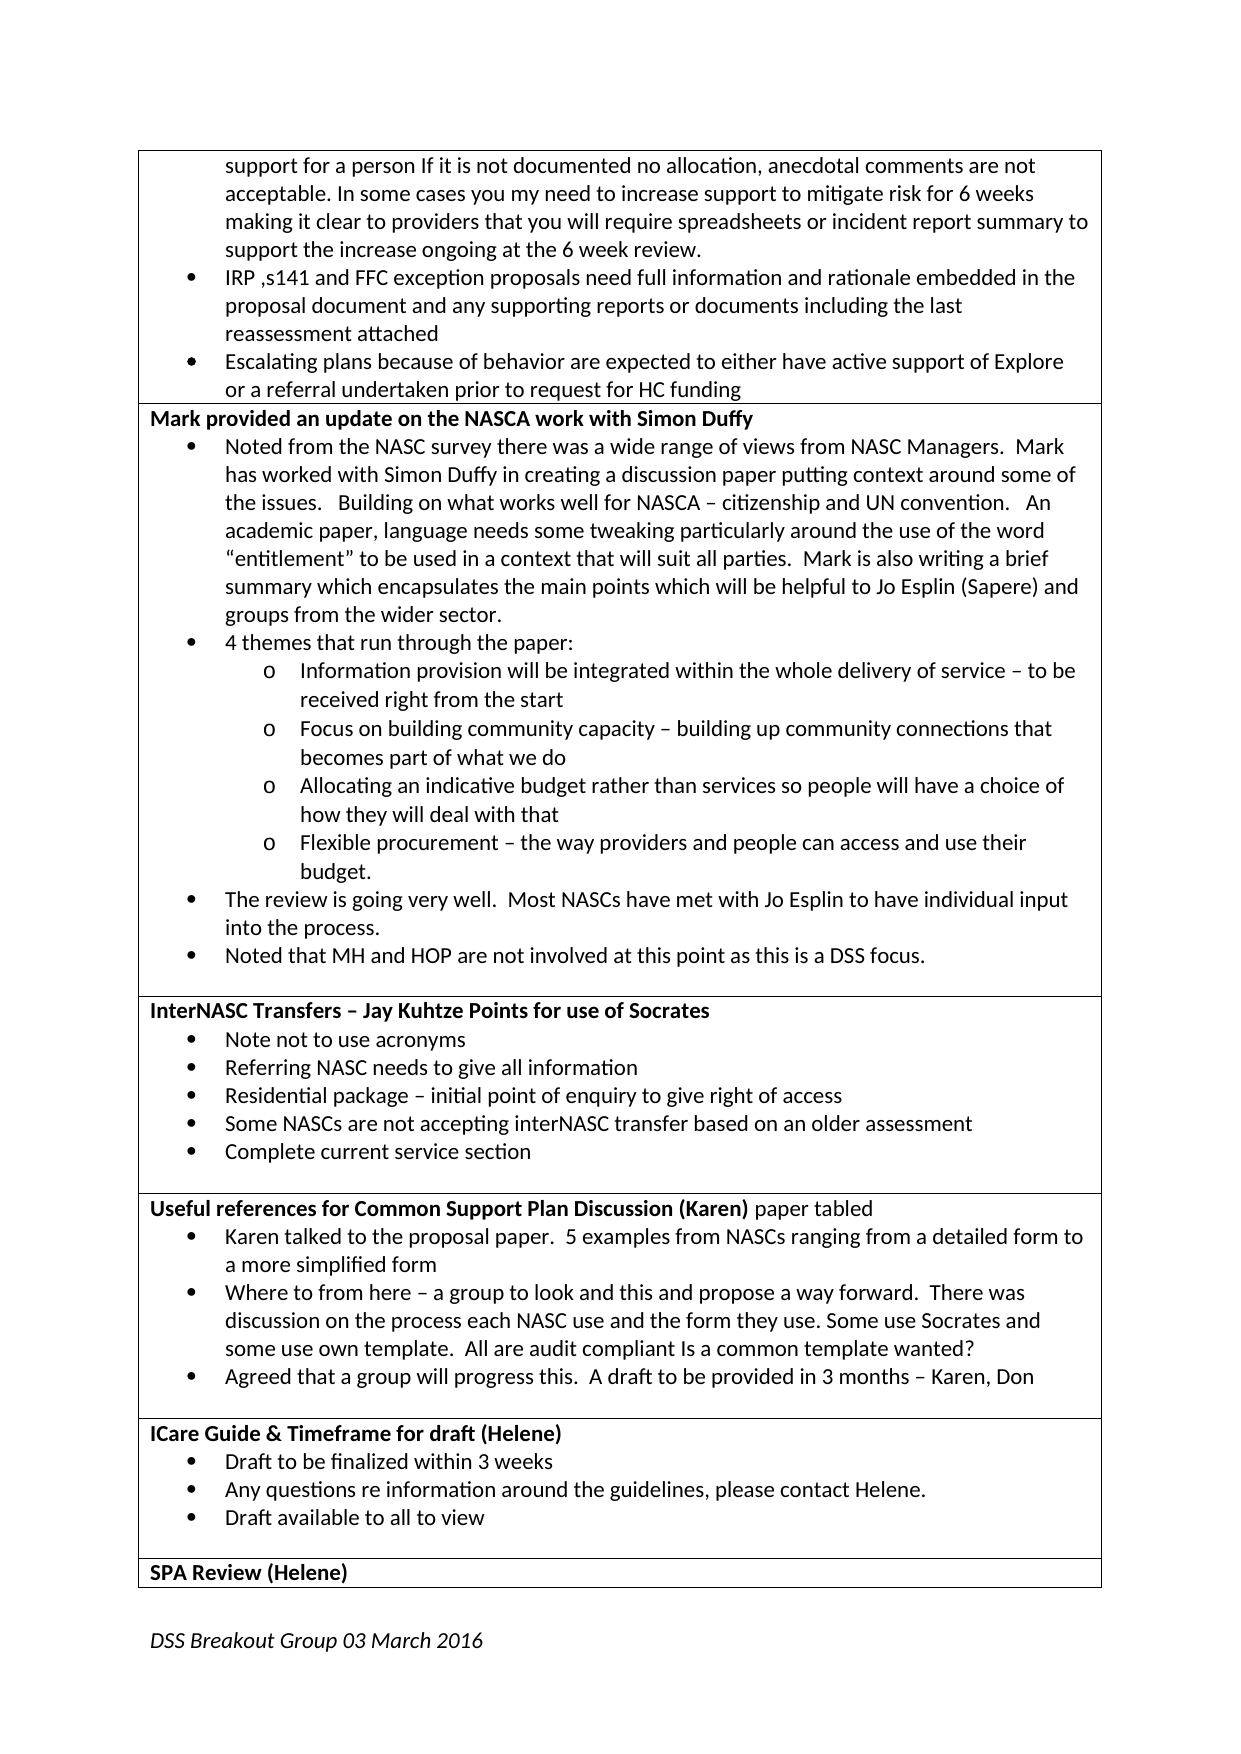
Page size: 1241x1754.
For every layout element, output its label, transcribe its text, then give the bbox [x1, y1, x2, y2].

table_cell Mark provided an update on the NASCA work with Simon Duffy Noted from the NASC survey there was a wide range of views from NASC Managers. Mark has worked with Simon Duffy in creating a discussion paper putting context around some of the issues. Building on what works well for NASCA – citizenship and UN convention. An academic paper, language needs some tweaking particularly around the use of the word “entitlement” to be used in a context that will suit all parties. Mark is also writing a brief summary which encapsulates the main points which will be helpful to Jo Esplin (Sapere) and groups from the wider sector. 4 themes that run through the paper: Information provision will be integrated within the whole delivery of service – to be received right from the start Focus on building community capacity – building up community connections that becomes part of what we do Allocating an indicative budget rather than services so people will have a choice of how they will deal with that Flexible procurement – the way providers and people can access and use their budget. The review is going very well. Most NASCs have met with Jo Esplin to have individual input into the process. Noted that MH and HOP are not involved at this point as this is a DSS focus. [139, 404, 1101, 996]
table_cell ICare Guide & Timeframe for draft (Helene) Draft to be finalized within 3 weeks Any questions re information around the guidelines, please contact Helene. Draft available to all to view [139, 1419, 1101, 1557]
table_cell InterNASC Transfers – Jay Kuhtze Points for use of Socrates Note not to use acronyms Referring NASC needs to give all information Residential package – initial point of enquiry to give right of access Some NASCs are not accepting interNASC transfer based on an older assessment Complete current service section [139, 997, 1101, 1193]
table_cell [139, 151, 1101, 403]
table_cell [139, 1559, 1101, 1587]
table_cell Useful references for Common Support Plan Discussion (Karen) paper tabled Karen talked to the proposal paper. 5 examples from NASCs ranging from a detailed form to a more simplified form Where to from here – a group to look and this and propose a way forward. There was discussion on the process each NASC use and the form they use. Some use Socrates and some use own template. All are audit compliant Is a common template wanted? Agreed that a group will progress this. A draft to be provided in 3 months – Karen, Don [139, 1194, 1101, 1418]
